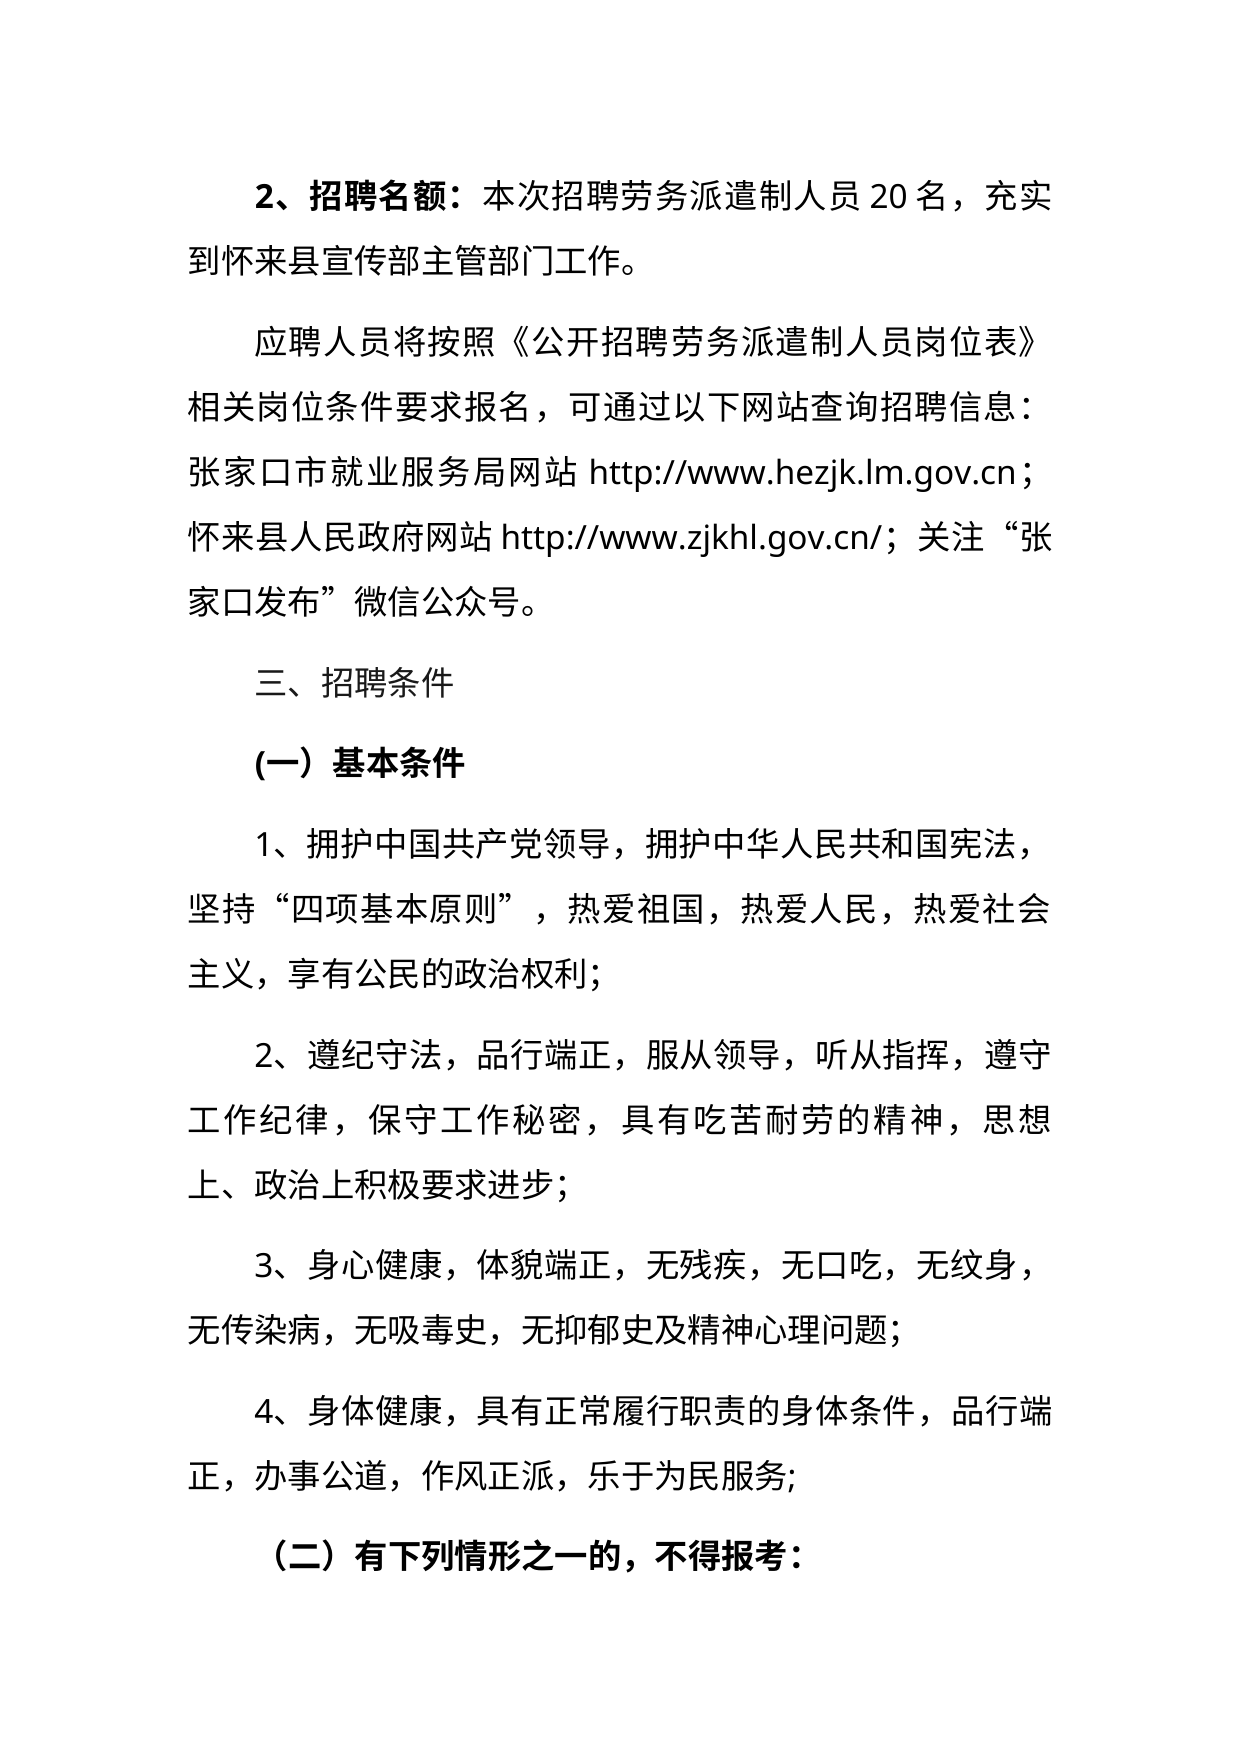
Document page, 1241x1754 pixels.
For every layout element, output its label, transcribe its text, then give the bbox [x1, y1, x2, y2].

text 3、身心健康，体貌端正，无残疾，无口吃，无纹身，无传染病，无吸毒史，无抑郁史及精神心理问题； [187, 1231, 1053, 1361]
list 基本条件 [187, 729, 1053, 794]
list 2、遵纪守法，品行端正，服从领导，听从指挥，遵守工作纪律，保守工作秘密，具有吃苦耐劳的精神，思想上、政治上积极要求进步； [187, 1020, 1053, 1215]
text （二）有下列情形之一的，不得报考： [187, 1522, 1053, 1587]
text 应聘人员将按照《公开招聘劳务派遣制人员岗位表》相关岗位条件要求报名，可通过以下网站查询招聘信息：张家口市就业服务局网站http://www.hezjk.lm.gov.cn；怀来县人民政府网站http://www.zjkhl.gov.cn/；关注“张家口发布”微信公众号。 [187, 308, 1053, 633]
list 三、招聘条件 [187, 648, 1053, 713]
text 2、招聘名额：本次招聘劳务派遣制人员20名，充实到怀来县宣传部主管部门工作。 [187, 162, 1053, 292]
list 拥护中国共产党领导，拥护中华人民共和国宪法，坚持“四项基本原则”，热爱祖国，热爱人民，热爱社会主义，享有公民的政治权利； [187, 809, 1053, 1004]
text 4、身体健康，具有正常履行职责的身体条件，品行端正，办事公道，作风正派，乐于为民服务; [187, 1376, 1053, 1506]
